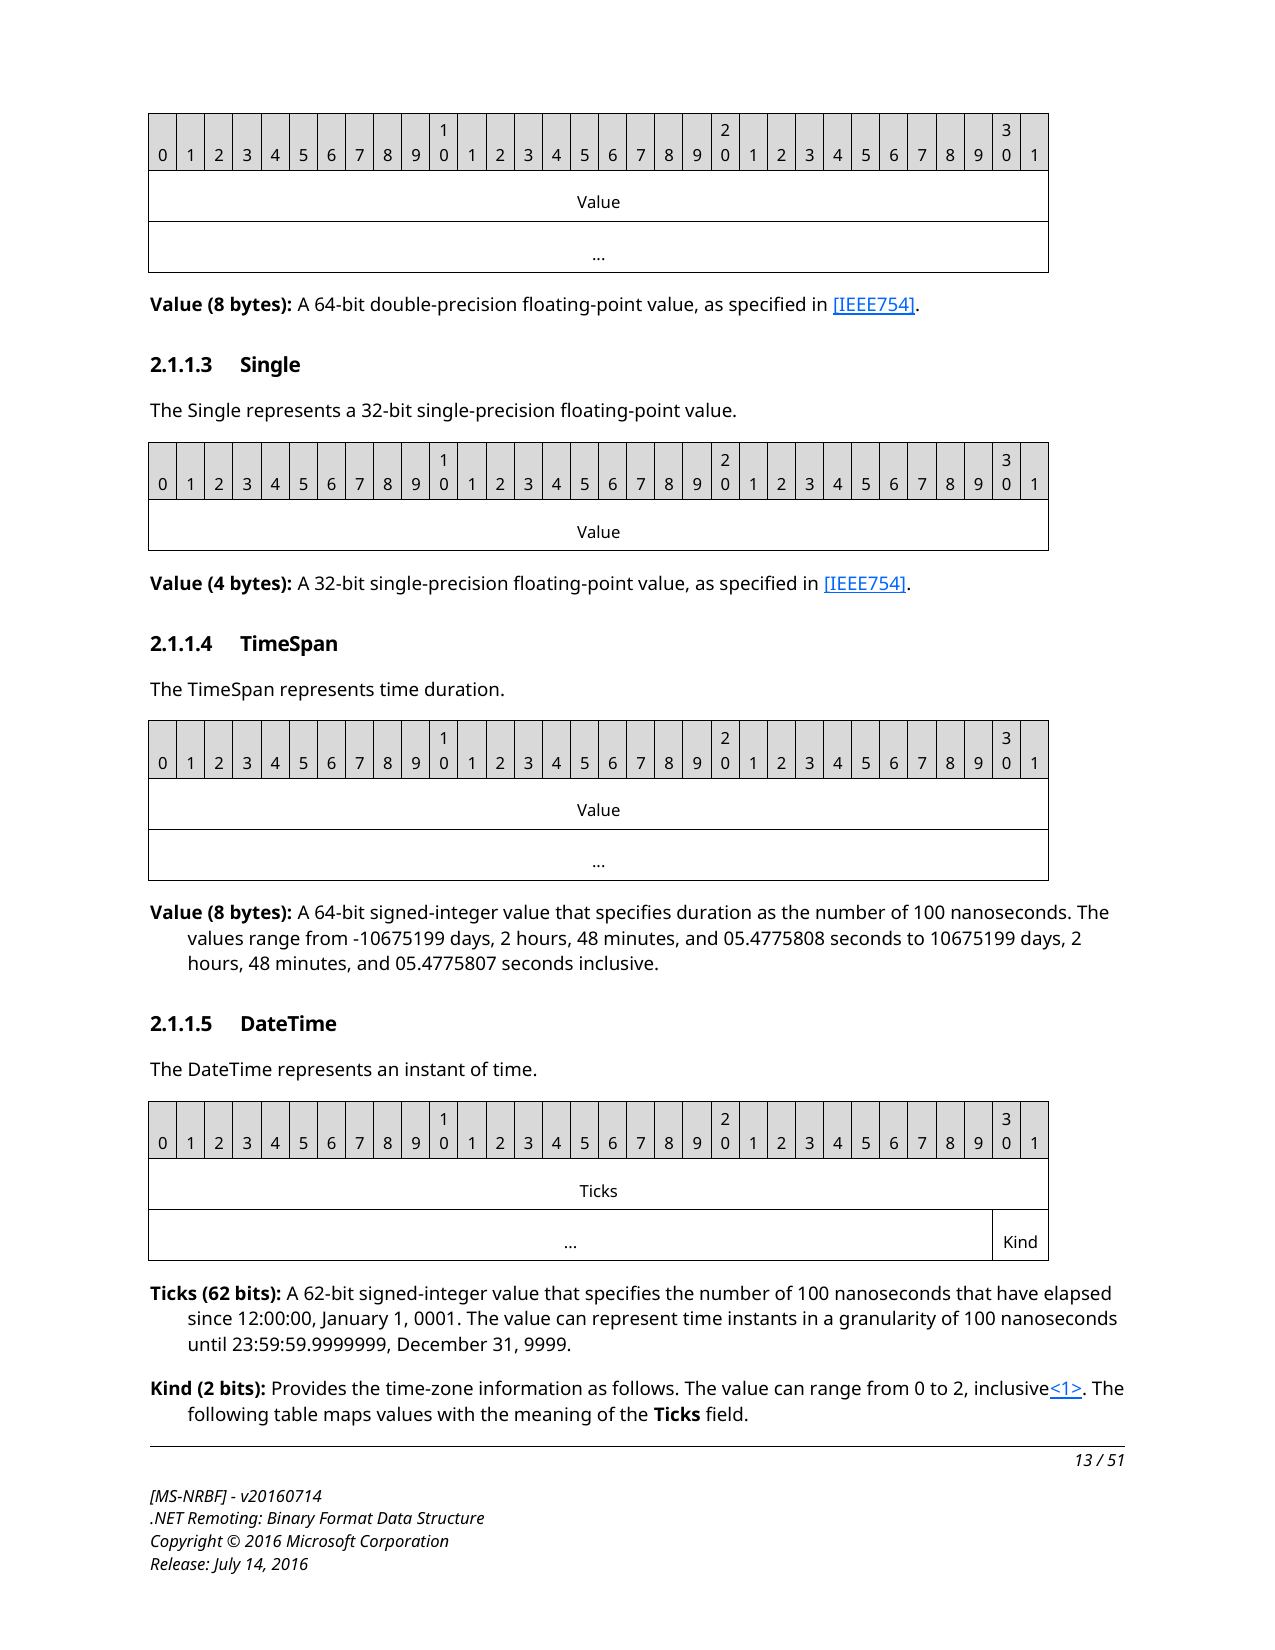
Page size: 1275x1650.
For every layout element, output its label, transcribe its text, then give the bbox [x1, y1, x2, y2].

table_cell Ticks [149, 1159, 1048, 1209]
table_header 2 [205, 114, 232, 170]
table_header 2 [205, 1102, 232, 1158]
table_header 4 [543, 1102, 570, 1158]
table_header 5 [290, 721, 317, 778]
text The DateTime represents an instant of time. [150, 1057, 1125, 1082]
table_header 8 [655, 443, 682, 499]
table_header 1 [1021, 114, 1048, 170]
table_header 2 0 [712, 114, 739, 170]
table_header 4 [543, 721, 570, 778]
table_header 3 0 [993, 721, 1020, 778]
table_header 1 [458, 1102, 486, 1158]
table_header 8 [374, 114, 401, 170]
table_header 1 [740, 443, 767, 499]
table_cell ... [149, 1210, 992, 1260]
table_header 1 0 [430, 443, 457, 499]
table_header 4 [543, 443, 570, 499]
table_header 8 [655, 114, 682, 170]
table_header 3 0 [993, 114, 1020, 170]
table_cell Kind [993, 1210, 1048, 1260]
table_header 4 [824, 1102, 851, 1158]
table_header 6 [880, 721, 907, 778]
table_header 5 [571, 114, 598, 170]
table_header 2 [487, 114, 514, 170]
table_header 1 [740, 114, 767, 170]
table_header 2 [768, 721, 795, 778]
table_header 3 [796, 114, 823, 170]
table_header 0 [149, 114, 176, 170]
table_header 6 [318, 114, 345, 170]
table_header 5 [571, 721, 598, 778]
table_header 9 [965, 114, 992, 170]
table_header 4 [824, 114, 851, 170]
table_header 1 [1021, 721, 1048, 778]
table_header 9 [402, 1102, 429, 1158]
table_header 6 [599, 1102, 626, 1158]
table_header 2 [487, 1102, 514, 1158]
table_header 8 [655, 1102, 682, 1158]
table_header 7 [908, 1102, 936, 1158]
table_header 7 [346, 1102, 373, 1158]
table_header 2 [205, 721, 232, 778]
table_header 5 [571, 443, 598, 499]
table_header 2 0 [712, 1102, 739, 1158]
table_header 0 [149, 721, 176, 778]
subtitle TimeSpan [150, 629, 1125, 657]
table_header 4 [824, 443, 851, 499]
table_header 7 [627, 1102, 654, 1158]
table_header 1 0 [430, 721, 457, 778]
table_header 5 [852, 721, 879, 778]
table_cell Value [149, 171, 1048, 221]
text The Single represents a 32-bit single-precision floating-point value. [150, 398, 1125, 423]
table_header 7 [908, 721, 936, 778]
table_header 9 [402, 443, 429, 499]
table_header 6 [880, 114, 907, 170]
table_header 6 [318, 443, 345, 499]
table_header 5 [571, 1102, 598, 1158]
table_header 5 [852, 443, 879, 499]
table_header 0 [149, 1102, 176, 1158]
table_header 1 [177, 443, 204, 499]
table_header 5 [290, 114, 317, 170]
table_header 8 [937, 443, 964, 499]
text Value (8 bytes): A 64-bit signed-integer value that specifies duration as the number of 100 nanoseconds. The values range from -10675199 days, 2 hours, 48 minutes, and 05.4775808 seconds to 10675199 days, 2 hours, 48 minutes, and 05.4775807 seconds inclusive. [150, 899, 1125, 976]
table_header 2 0 [712, 443, 739, 499]
table_header 1 0 [430, 114, 457, 170]
table_header 3 [515, 1102, 542, 1158]
table_header 1 [177, 1102, 204, 1158]
table_header 9 [683, 114, 711, 170]
table_header 7 [346, 114, 373, 170]
table_header 8 [374, 721, 401, 778]
table_header 3 [233, 114, 261, 170]
table_header 8 [937, 1102, 964, 1158]
table_header 6 [318, 1102, 345, 1158]
table_header 3 0 [993, 1102, 1020, 1158]
table_header 1 [458, 114, 486, 170]
table_header 4 [262, 1102, 289, 1158]
table_cell ... [149, 830, 1048, 880]
table_header 3 [515, 721, 542, 778]
table_cell Value [149, 779, 1048, 829]
table_header 3 [233, 443, 261, 499]
table_header 1 [177, 721, 204, 778]
table_header 8 [937, 721, 964, 778]
table_header 9 [402, 721, 429, 778]
table_header 6 [880, 443, 907, 499]
table_header 3 [515, 443, 542, 499]
table_header 2 [487, 443, 514, 499]
table_header 2 [768, 443, 795, 499]
table_header 4 [262, 443, 289, 499]
text The TimeSpan represents time duration. [150, 676, 1125, 702]
table_header 6 [318, 721, 345, 778]
table_header 8 [374, 1102, 401, 1158]
table_header 3 [233, 721, 261, 778]
table_header 3 [796, 443, 823, 499]
table_header 9 [965, 443, 992, 499]
text Value (8 bytes): A 64-bit double-precision floating-point value, as specified in [IEEE754]. [150, 292, 1125, 317]
text Kind (2 bits): Provides the time-zone information as follows. The value can range from 0 to 2, inclusive<1>. The following table maps values with the meaning of the Ticks field. [150, 1375, 1125, 1426]
table_header 6 [599, 721, 626, 778]
table_header 5 [290, 443, 317, 499]
table_header 3 0 [993, 443, 1020, 499]
table_header 6 [880, 1102, 907, 1158]
table_header 1 [1021, 443, 1048, 499]
text Ticks (62 bits): A 62-bit signed-integer value that specifies the number of 100 nanoseconds that have elapsed since 12:00:00, January 1, 0001. The value can represent time instants in a granularity of 100 nanoseconds until 23:59:59.9999999, December 31, 9999. [150, 1280, 1125, 1357]
table_header 9 [402, 114, 429, 170]
table_header 4 [543, 114, 570, 170]
table_header 9 [965, 721, 992, 778]
table_header 6 [599, 114, 626, 170]
subtitle DateTime [150, 1009, 1125, 1038]
table_header 0 [149, 443, 176, 499]
table_header 7 [346, 443, 373, 499]
table_header 1 [740, 721, 767, 778]
table_cell Value [149, 500, 1048, 550]
table_header 3 [233, 1102, 261, 1158]
table_header 2 [487, 721, 514, 778]
table_header 8 [655, 721, 682, 778]
table_header 7 [627, 114, 654, 170]
text Value (4 bytes): A 32-bit single-precision floating-point value, as specified in [IEEE754]. [150, 570, 1125, 596]
table_header 1 0 [430, 1102, 457, 1158]
table_header 7 [627, 721, 654, 778]
subtitle Single [150, 351, 1125, 379]
table_header 7 [908, 443, 936, 499]
table_header 2 [768, 114, 795, 170]
table_header 1 [458, 443, 486, 499]
table_header 9 [683, 1102, 711, 1158]
table_header 1 [177, 114, 204, 170]
table_header 8 [937, 114, 964, 170]
table_header 7 [346, 721, 373, 778]
table_header 2 [205, 443, 232, 499]
table_header 3 [515, 114, 542, 170]
table_cell ... [149, 222, 1048, 272]
table_header 4 [262, 114, 289, 170]
table_header 4 [262, 721, 289, 778]
table_header 5 [290, 1102, 317, 1158]
table_header 8 [374, 443, 401, 499]
table_header 3 [796, 721, 823, 778]
table_header 9 [683, 721, 711, 778]
table_header 3 [796, 1102, 823, 1158]
table_header 9 [965, 1102, 992, 1158]
table_header 4 [824, 721, 851, 778]
table_header 2 0 [712, 721, 739, 778]
table_header 5 [852, 114, 879, 170]
table_header 6 [599, 443, 626, 499]
table_header 2 [768, 1102, 795, 1158]
table_header 7 [627, 443, 654, 499]
table_header 1 [740, 1102, 767, 1158]
table_header 1 [1021, 1102, 1048, 1158]
table_header 1 [458, 721, 486, 778]
table_header 7 [908, 114, 936, 170]
table_header 5 [852, 1102, 879, 1158]
table_header 9 [683, 443, 711, 499]
